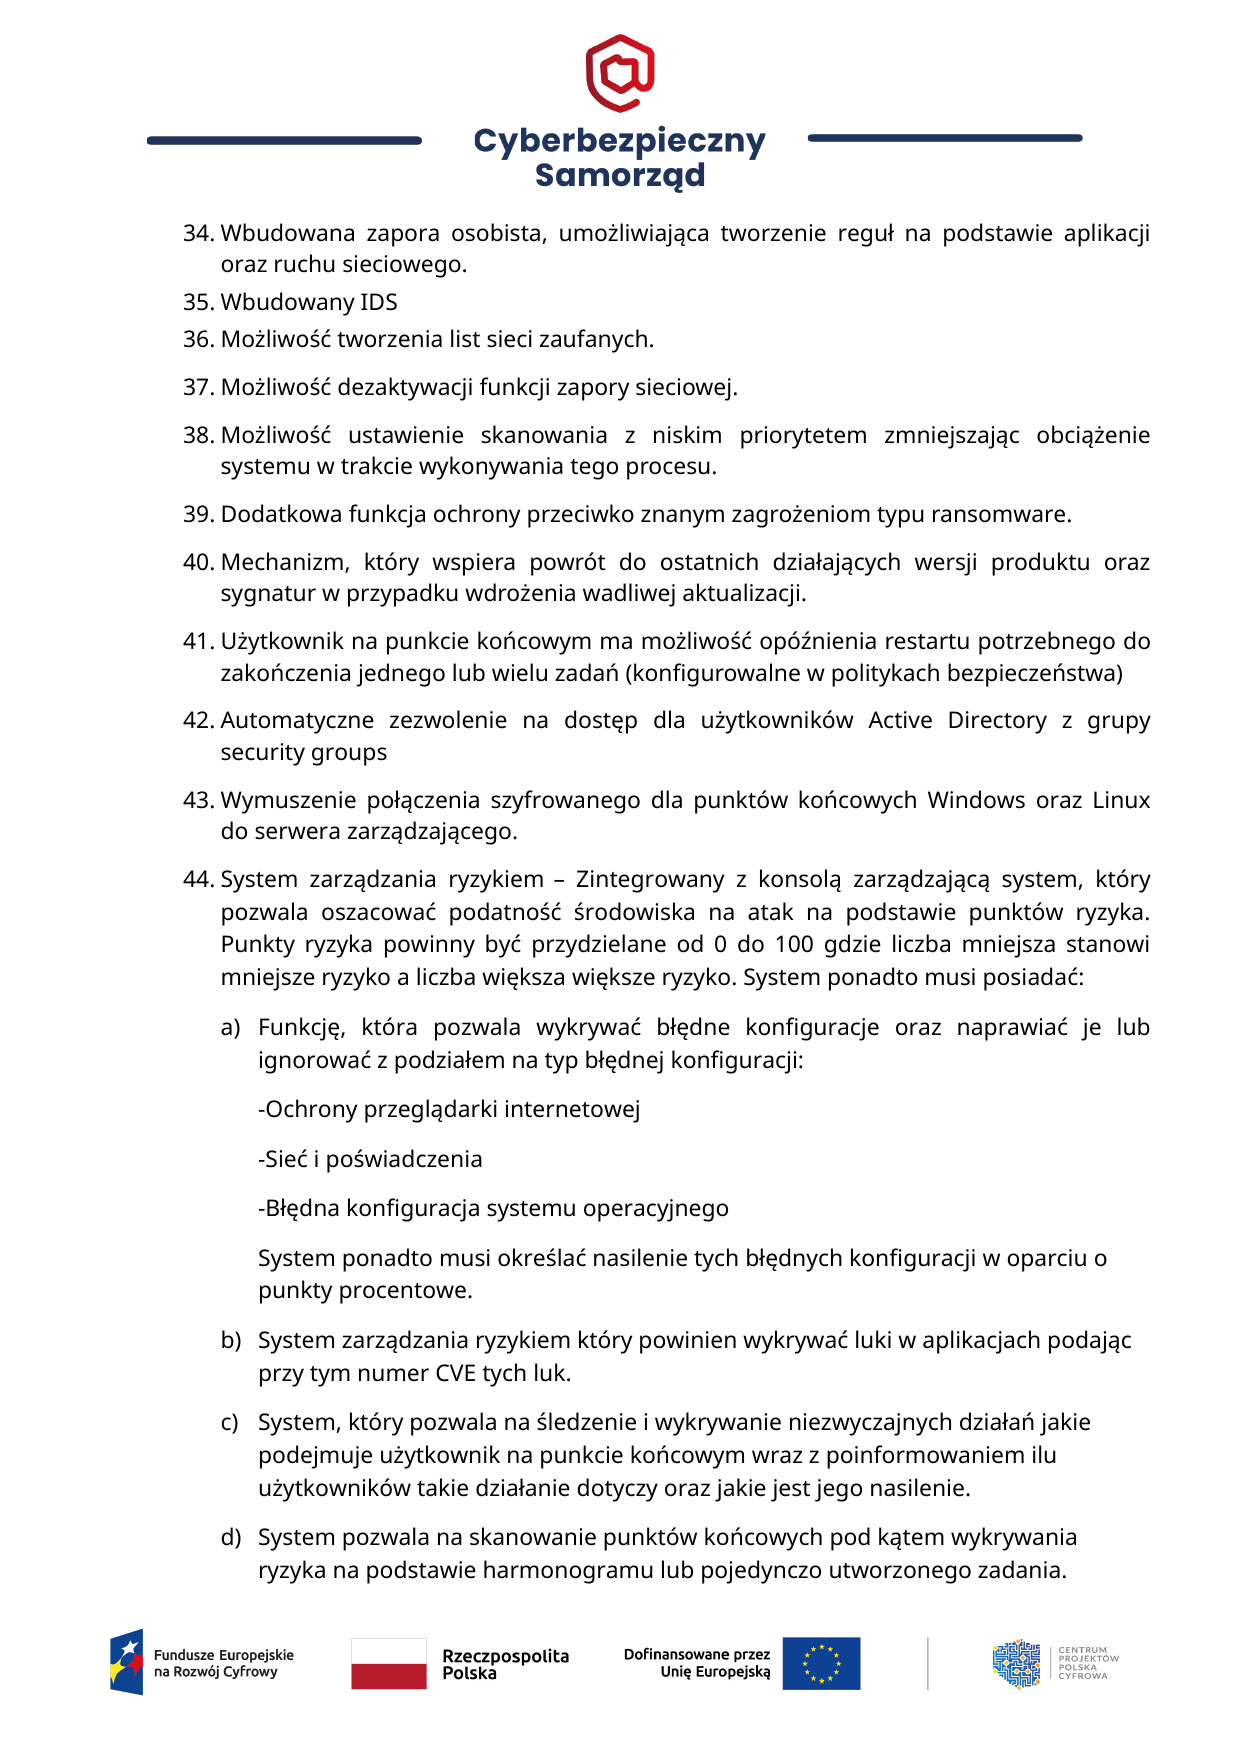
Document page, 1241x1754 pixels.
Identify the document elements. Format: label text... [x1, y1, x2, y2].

list System, który pozwala na śledzenie i wykrywanie niezwyczajnych działań jakie podejmuje użytkownik na punkcie końcowym wraz z poinformowaniem ilu użytkowników takie działanie dotyczy oraz jakie jest jego nasilenie. [220, 1406, 1152, 1503]
picture [88, 1606, 1152, 1717]
list Automatyczne zezwolenie na dostęp dla użytkowników Active Directory z grupy security groups [183, 704, 1152, 767]
list Funkcję, która pozwala wykrywać błędne konfiguracje oraz naprawiać je lub ignorować z podziałem na typ błędnej konfiguracji: [220, 1011, 1152, 1075]
list Wbudowana zapora osobista, umożliwiająca tworzenie reguł na podstawie aplikacji oraz ruchu sieciowego. [183, 217, 1152, 279]
list System zarządzania ryzykiem – Zintegrowany z konsolą zarządzającą system, który pozwala oszacować podatność środowiska na atak na podstawie punktów ryzyka. Punkty ryzyka powinny być przydzielane od 0 do 100 gdzie liczba mniejsza stanowi mniejsze ryzyko a liczba większa większe ryzyko. System ponadto musi posiadać: [183, 863, 1152, 992]
list Możliwość tworzenia list sieci zaufanych. [183, 323, 1152, 354]
list Dodatkowa funkcja ochrony przeciwko znanym zagrożeniom typu ransomware. [183, 498, 1152, 529]
list Wbudowany IDS [183, 286, 1152, 317]
picture [147, 136, 422, 145]
text -Sieć i poświadczenia [258, 1142, 1152, 1174]
list Możliwość ustawienie skanowania z niskim priorytetem zmniejszając obciążenie systemu w trakcie wykonywania tego procesu. [183, 419, 1152, 482]
list System zarządzania ryzykiem który powinien wykrywać luki w aplikacjach podając przy tym numer CVE tych luk. [220, 1324, 1152, 1388]
text -Błędna konfiguracja systemu operacyjnego [258, 1192, 1152, 1223]
list Możliwość dezaktywacji funkcji zapory sieciowej. [183, 371, 1152, 402]
text -Ochrony przeglądarki internetowej [258, 1093, 1152, 1124]
list Użytkownik na punkcie końcowym ma możliwość opóźnienia restartu potrzebnego do zakończenia jednego lub wielu zadań (konfigurowalne w politykach bezpieczeństwa) [183, 625, 1152, 688]
text System ponadto musi określać nasilenie tych błędnych konfiguracji w oparciu o punkty procentowe. [258, 1241, 1152, 1306]
picture [807, 134, 1083, 142]
list Wymuszenie połączenia szyfrowanego dla punktów końcowych Windows oraz Linux do serwera zarządzającego. [183, 784, 1152, 846]
picture [474, 34, 766, 193]
list Mechanizm, który wspiera powrót do ostatnich działających wersji produktu oraz sygnatur w przypadku wdrożenia wadliwej aktualizacji. [183, 546, 1152, 609]
list System pozwala na skanowanie punktów końcowych pod kątem wykrywania ryzyka na podstawie harmonogramu lub pojedynczo utworzonego zadania. [220, 1521, 1152, 1585]
